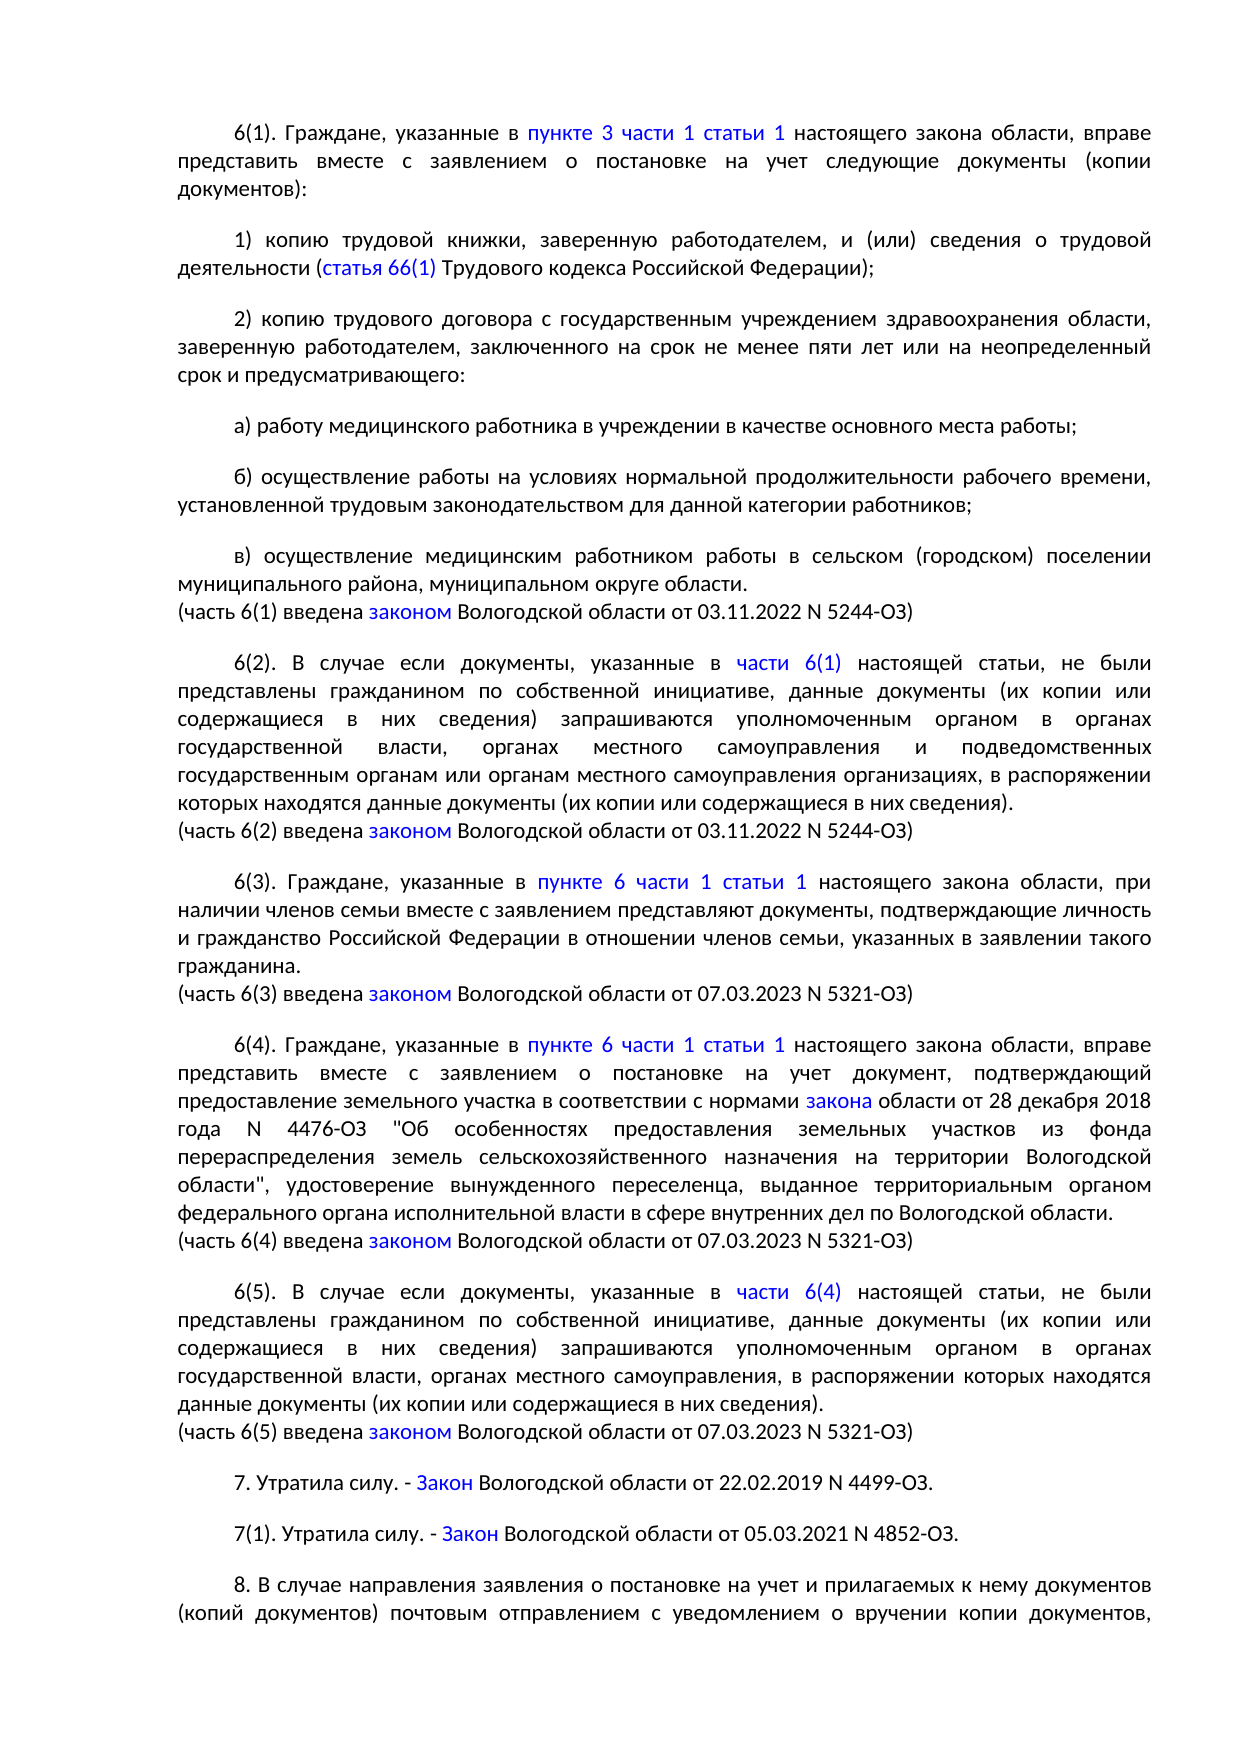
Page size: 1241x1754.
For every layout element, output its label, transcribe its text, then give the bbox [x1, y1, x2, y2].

text в) осуществление медицинским работником работы в сельском (городском) поселении муниципального района, муниципальном округе области. [177, 541, 1152, 597]
text (часть 6(5) введена законом Вологодской области от 07.03.2023 N 5321-ОЗ) [177, 1417, 1152, 1445]
text (часть 6(4) введена законом Вологодской области от 07.03.2023 N 5321-ОЗ) [177, 1226, 1152, 1254]
text 6(1). Граждане, указанные в пункте 3 части 1 статьи 1 настоящего закона области, вправе представить вместе с заявлением о постановке на учет следующие документы (копии документов): [177, 118, 1152, 202]
text 7(1). Утратила силу. - Закон Вологодской области от 05.03.2021 N 4852-ОЗ. [177, 1519, 1152, 1547]
text 2) копию трудового договора с государственным учреждением здравоохранения области, заверенную работодателем, заключенного на срок не менее пяти лет или на неопределенный срок и предусматривающего: [177, 304, 1152, 388]
text (часть 6(1) введена законом Вологодской области от 03.11.2022 N 5244-ОЗ) [177, 597, 1152, 625]
text 6(2). В случае если документы, указанные в части 6(1) настоящей статьи, не были представлены гражданином по собственной инициативе, данные документы (их копии или содержащиеся в них сведения) запрашиваются уполномоченным органом в органах государственной власти, органах местного самоуправления и подведомственных государственным органам или органам местного самоуправления организациях, в распоряжении которых находятся данные документы (их копии или содержащиеся в них сведения). [177, 648, 1152, 816]
text 6(5). В случае если документы, указанные в части 6(4) настоящей статьи, не были представлены гражданином по собственной инициативе, данные документы (их копии или содержащиеся в них сведения) запрашиваются уполномоченным органом в органах государственной власти, органах местного самоуправления, в распоряжении которых находятся данные документы (их копии или содержащиеся в них сведения). [177, 1277, 1152, 1417]
text а) работу медицинского работника в учреждении в качестве основного места работы; [177, 411, 1152, 439]
text 6(3). Граждане, указанные в пункте 6 части 1 статьи 1 настоящего закона области, при наличии членов семьи вместе с заявлением представляют документы, подтверждающие личность и гражданство Российской Федерации в отношении членов семьи, указанных в заявлении такого гражданина. [177, 867, 1152, 979]
text б) осуществление работы на условиях нормальной продолжительности рабочего времени, установленной трудовым законодательством для данной категории работников; [177, 462, 1152, 518]
text (часть 6(3) введена законом Вологодской области от 07.03.2023 N 5321-ОЗ) [177, 979, 1152, 1007]
text 7. Утратила силу. - Закон Вологодской области от 22.02.2019 N 4499-ОЗ. [177, 1468, 1152, 1496]
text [177, 1570, 1152, 1626]
text (часть 6(2) введена законом Вологодской области от 03.11.2022 N 5244-ОЗ) [177, 816, 1152, 844]
text 1) копию трудовой книжки, заверенную работодателем, и (или) сведения о трудовой деятельности (статья 66(1) Трудового кодекса Российской Федерации); [177, 225, 1152, 281]
text 6(4). Граждане, указанные в пункте 6 части 1 статьи 1 настоящего закона области, вправе представить вместе с заявлением о постановке на учет документ, подтверждающий предоставление земельного участка в соответствии с нормами закона области от 28 декабря 2018 года N 4476-ОЗ "Об особенностях предоставления земельных участков из фонда перераспределения земель сельскохозяйственного назначения на территории Вологодской области", удостоверение вынужденного переселенца, выданное территориальным органом федерального органа исполнительной власти в сфере внутренних дел по Вологодской области. [177, 1030, 1152, 1226]
